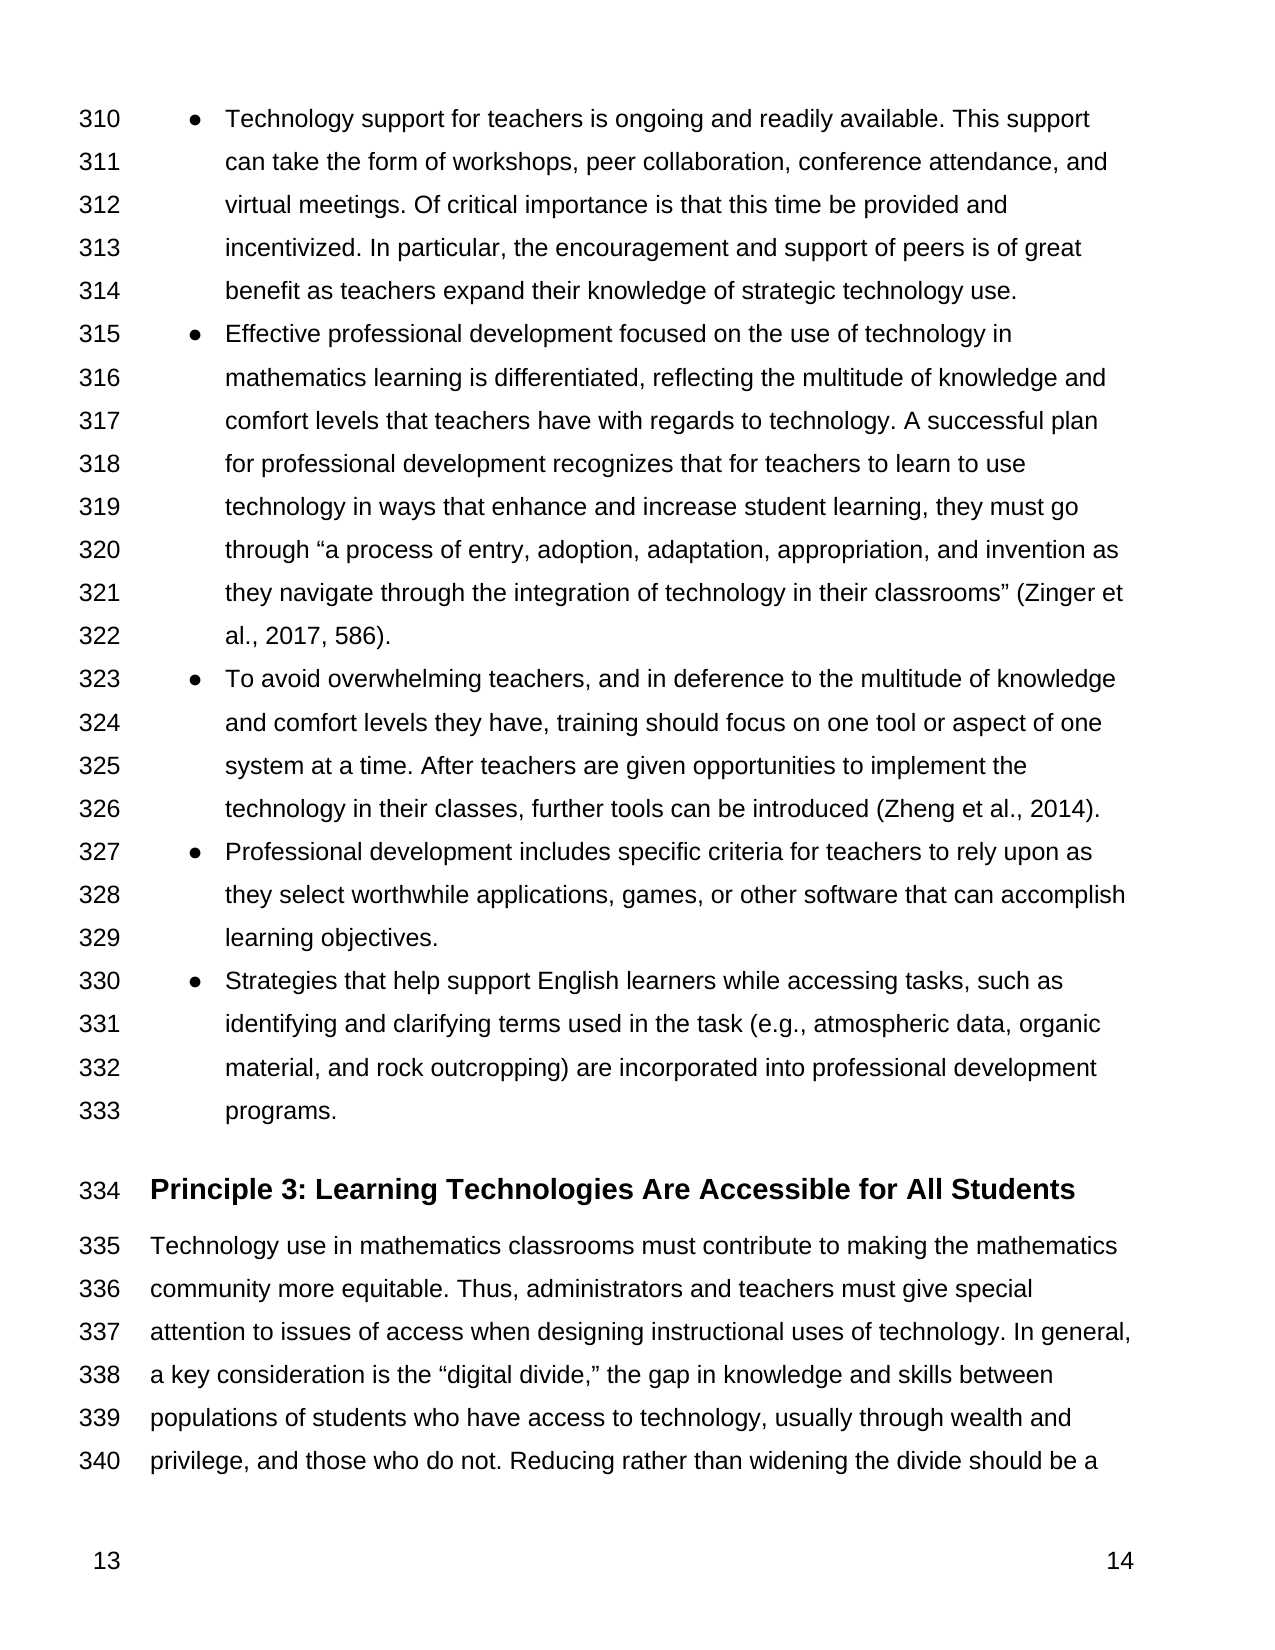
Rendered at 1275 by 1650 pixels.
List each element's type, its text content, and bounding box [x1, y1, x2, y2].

list To avoid overwhelming teachers, and in deference to the multitude of knowledge and comfort levels they have, training should focus on one tool or aspect of one system at a time. After teachers are given opportunities to implement the technology in their classes, further tools can be introduced (Zheng et al., 2014). [187, 664, 1134, 822]
subtitle Principle 3: Learning Technologies Are Accessible for All Students [150, 1172, 1134, 1206]
list Technology support for teachers is ongoing and readily available. This support can take the form of workshops, peer collaboration, conference attendance, and virtual meetings. Of critical importance is that this time be provided and incentivized. In particular, the encouragement and support of peers is of great benefit as teachers expand their knowledge of strategic technology use. [187, 104, 1134, 305]
list Professional development includes specific criteria for teachers to rely upon as they select worthwhile applications, games, or other software that can accomplish learning objectives. [187, 837, 1134, 952]
list Strategies that help support English learners while accessing tasks, such as identifying and clarifying terms used in the task (e.g., atmospheric data, organic material, and rock outcropping) are incorporated into professional development programs. [187, 966, 1134, 1124]
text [150, 1231, 1134, 1475]
list Effective professional development focused on the use of technology in mathematics learning is differentiated, reflecting the multitude of knowledge and comfort levels that teachers have with regards to technology. A successful plan for professional development recognizes that for teachers to learn to use technology in ways that enhance and increase student learning, they must go through “a process of entry, adoption, adaptation, appropriation, and invention as they navigate through the integration of technology in their classrooms” (Zinger et al., 2017, 586). [187, 319, 1134, 650]
